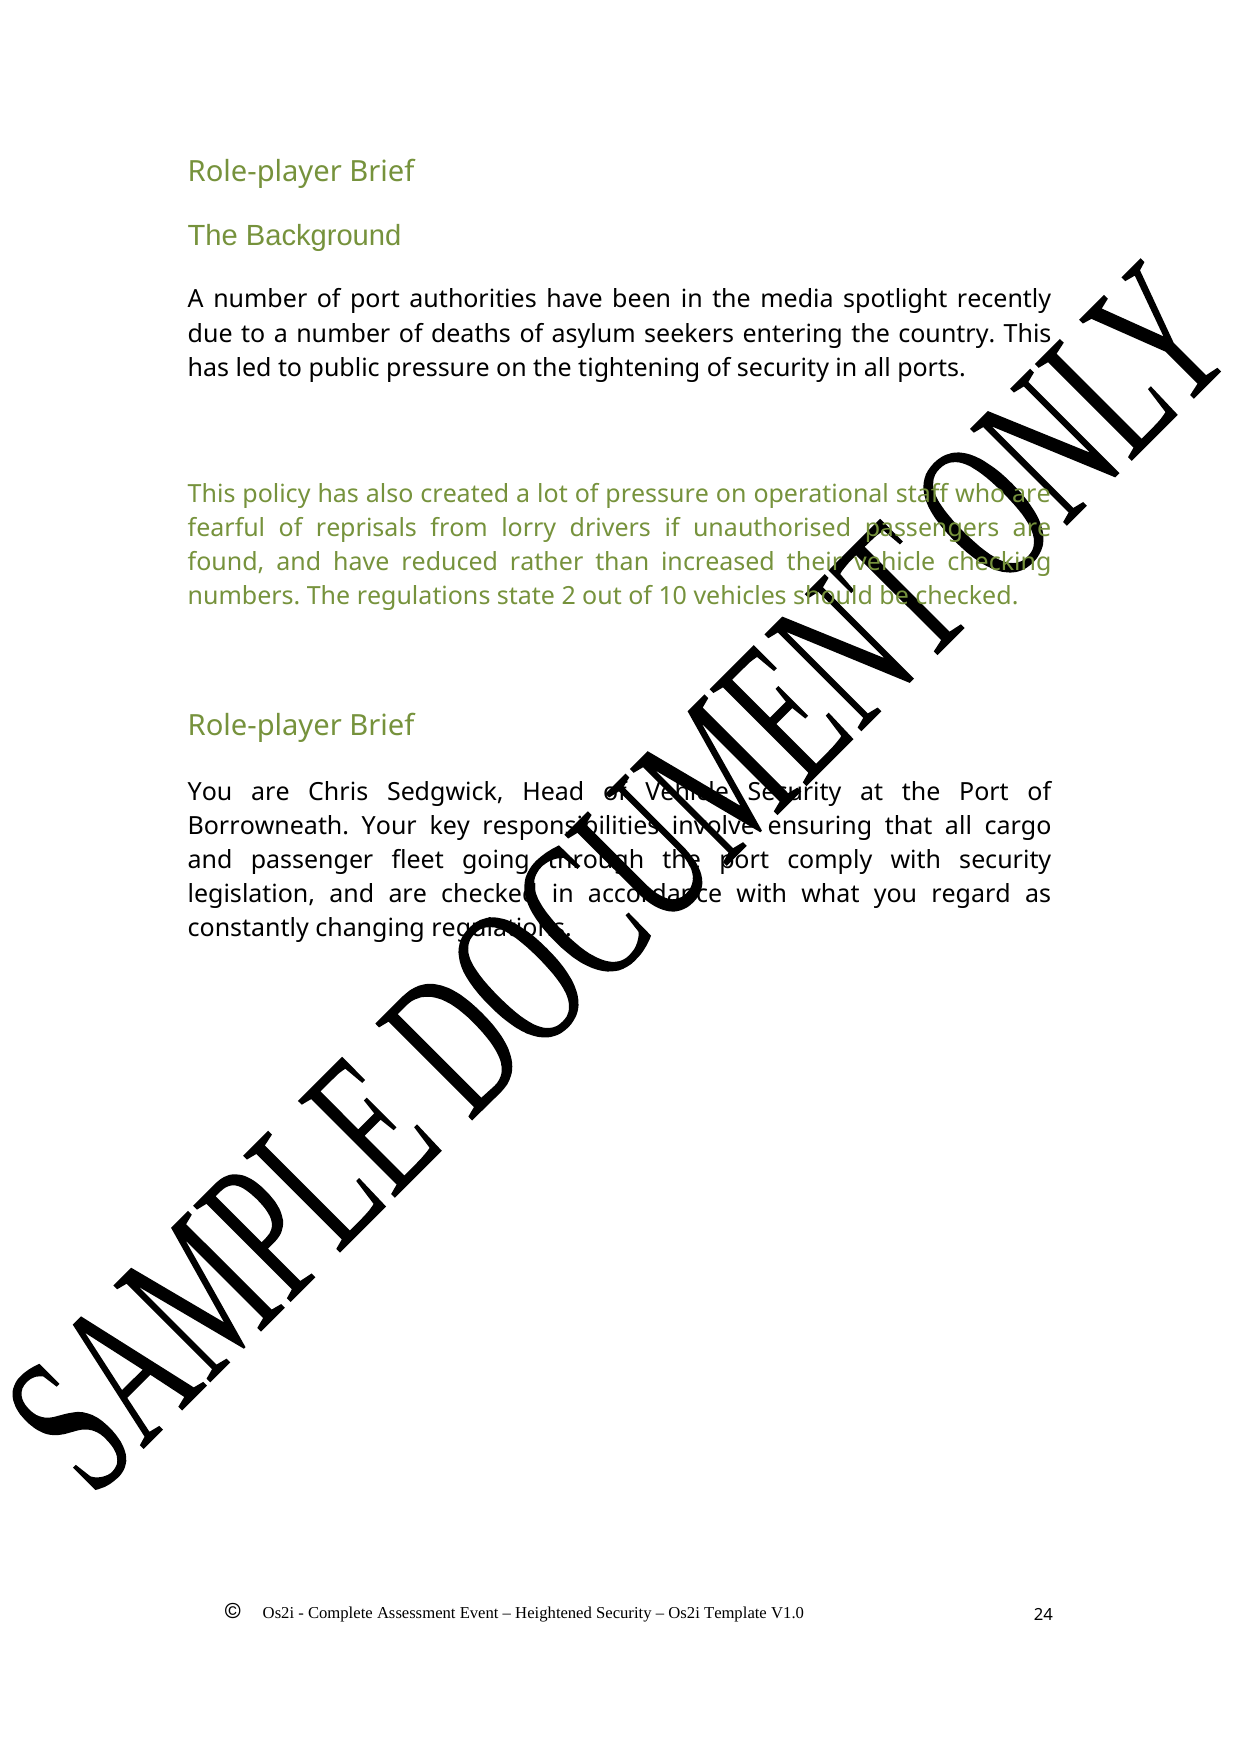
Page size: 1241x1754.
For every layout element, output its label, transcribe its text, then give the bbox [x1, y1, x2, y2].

text A number of port authorities have been in the media spotlight recently due to a number of deaths of asylum seekers entering the country. This has led to public pressure on the tightening of security in all ports. [187, 281, 1053, 383]
text This policy has also created a lot of pressure on operational staff who are fearful of reprisals from lorry drivers if unauthorised passengers are found, and have reduced rather than increased their vehicle checking numbers. The regulations state 2 out of 10 vehicles should be checked. [187, 476, 1053, 612]
text Role-player Brief [187, 150, 1053, 190]
text Role-player Brief [187, 704, 1053, 744]
text You are Chris Sedgwick, Head of Vehicle Security at the Port of Borrowneath. Your key responsibilities involve ensuring that all cargo and passenger fleet going through the port comply with security legislation, and are checked in accordance with what you regard as constantly changing regulations. [187, 773, 1053, 943]
text The Background [187, 218, 1053, 252]
